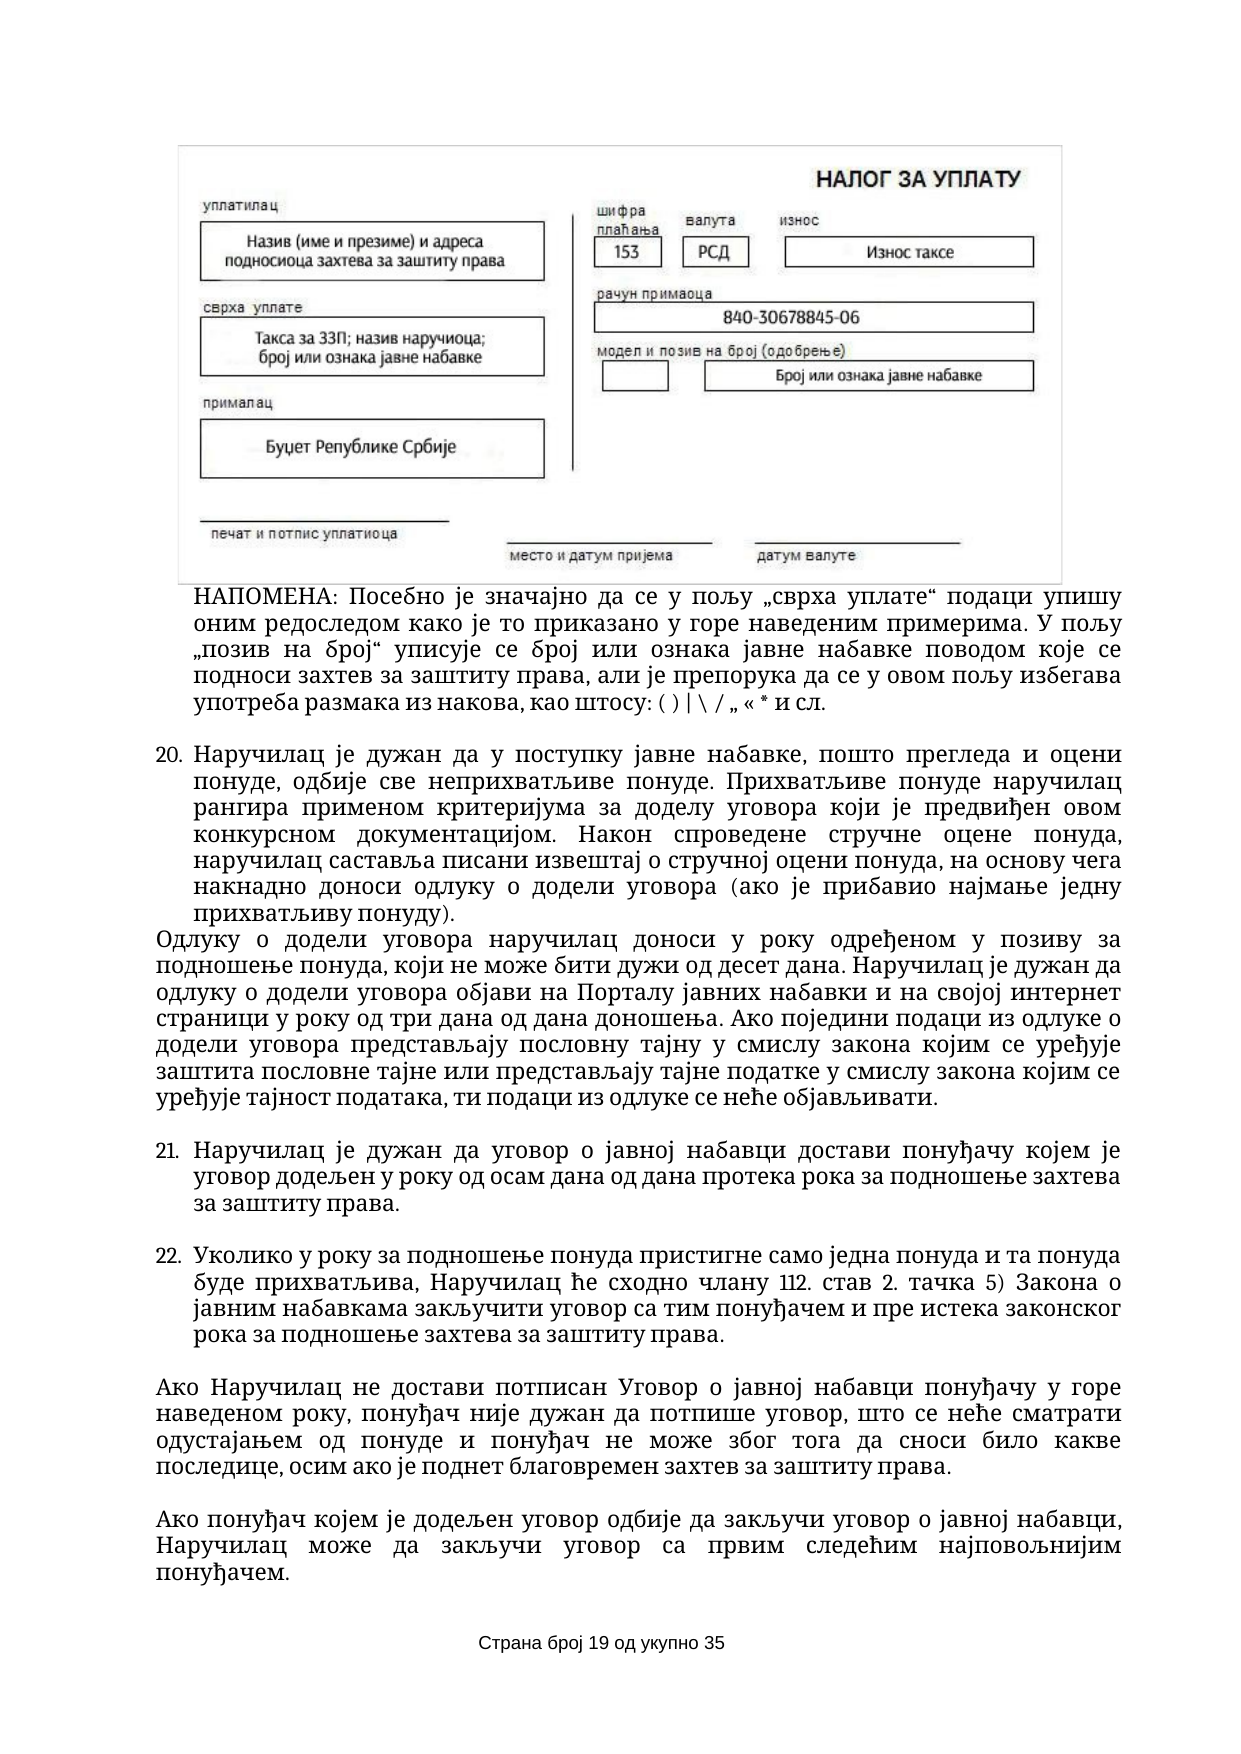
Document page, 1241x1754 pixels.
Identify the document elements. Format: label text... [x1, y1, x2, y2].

text НАПОМЕНА: Посебно је значајно да се у пољу „сврха уплате“ подаци упишу оним редоследом како је то приказано у горе наведеним примерима. У пољу „позив на број“ уписује се број или ознака јавне набавке поводом које се подноси захтев за заштиту права, али је препорука да се у овом пољу избегава употреба размака из накова, као штосу: ( ) | \ / „ « * и сл. [193, 584, 1122, 716]
text Ако Наручилац не достави потписан Уговор о јавној набавци понуђачу у горе наведеном року, понуђач није дужан да потпише уговор, што се неће сматрати одустајањем од понуде и понуђач не може због тога да сноси било какве последице, осим ако је поднет благовремен захтев за заштиту права. [156, 1375, 1122, 1480]
text Ако понуђач којем је додељен уговор одбије да закључи уговор о јавној набавци, Наручилац може да закључи уговор са првим следећим најповољнијим понуђачем. [156, 1507, 1122, 1586]
list Наручилац је дужан да у поступку јавне набавке, пошто прегледа и оцени понуде, одбије све неприхватљиве понуде. Прихватљиве понуде наручилац рангира применом критеријума за доделу уговора који је предвиђен овом конкурсном документацијом. Након спроведене стручне оцене понуда, наручилац саставља писани извештај о стручној оцени понуда, на основу чега накнадно доноси одлуку о додели уговора (ако је прибавио најмање једну прихватљиву понуду). [156, 742, 1122, 927]
list Одлуку о додели уговора наручилац доноси у року одређеном у позиву за подношење понуда, који не може бити дужи од десет дана. Наручилац је дужан да одлуку о додели уговора објави на Порталу јавних набавки и на својој интернет страници у року од три дана од дана доношења. Ако поједини подаци из одлуке о додели уговора представљају пословну тајну у смислу закона којим се уређује заштита пословне тајне или представљају тајне податке у смислу закона којим се уређује тајност података, ти подаци из одлуке се неће објављивати. [156, 927, 1122, 1111]
list Наручилац је дужан да уговор о јавној набавци достави понуђачу којем је уговор додељен у року од осам дана од дана протека рока за подношење захтева за заштиту права. [156, 1138, 1122, 1217]
picture [177, 145, 1063, 585]
list Уколико у року за подношење понуда пристигне само једна понуда и та понуда буде прихватљива, Наручилац ће сходно члану 112. став 2. тачка 5) Закона о јавним набавкама закључити уговор са тим понуђачем и пре истека законског рока за подношење захтева за заштиту права. [156, 1243, 1122, 1348]
